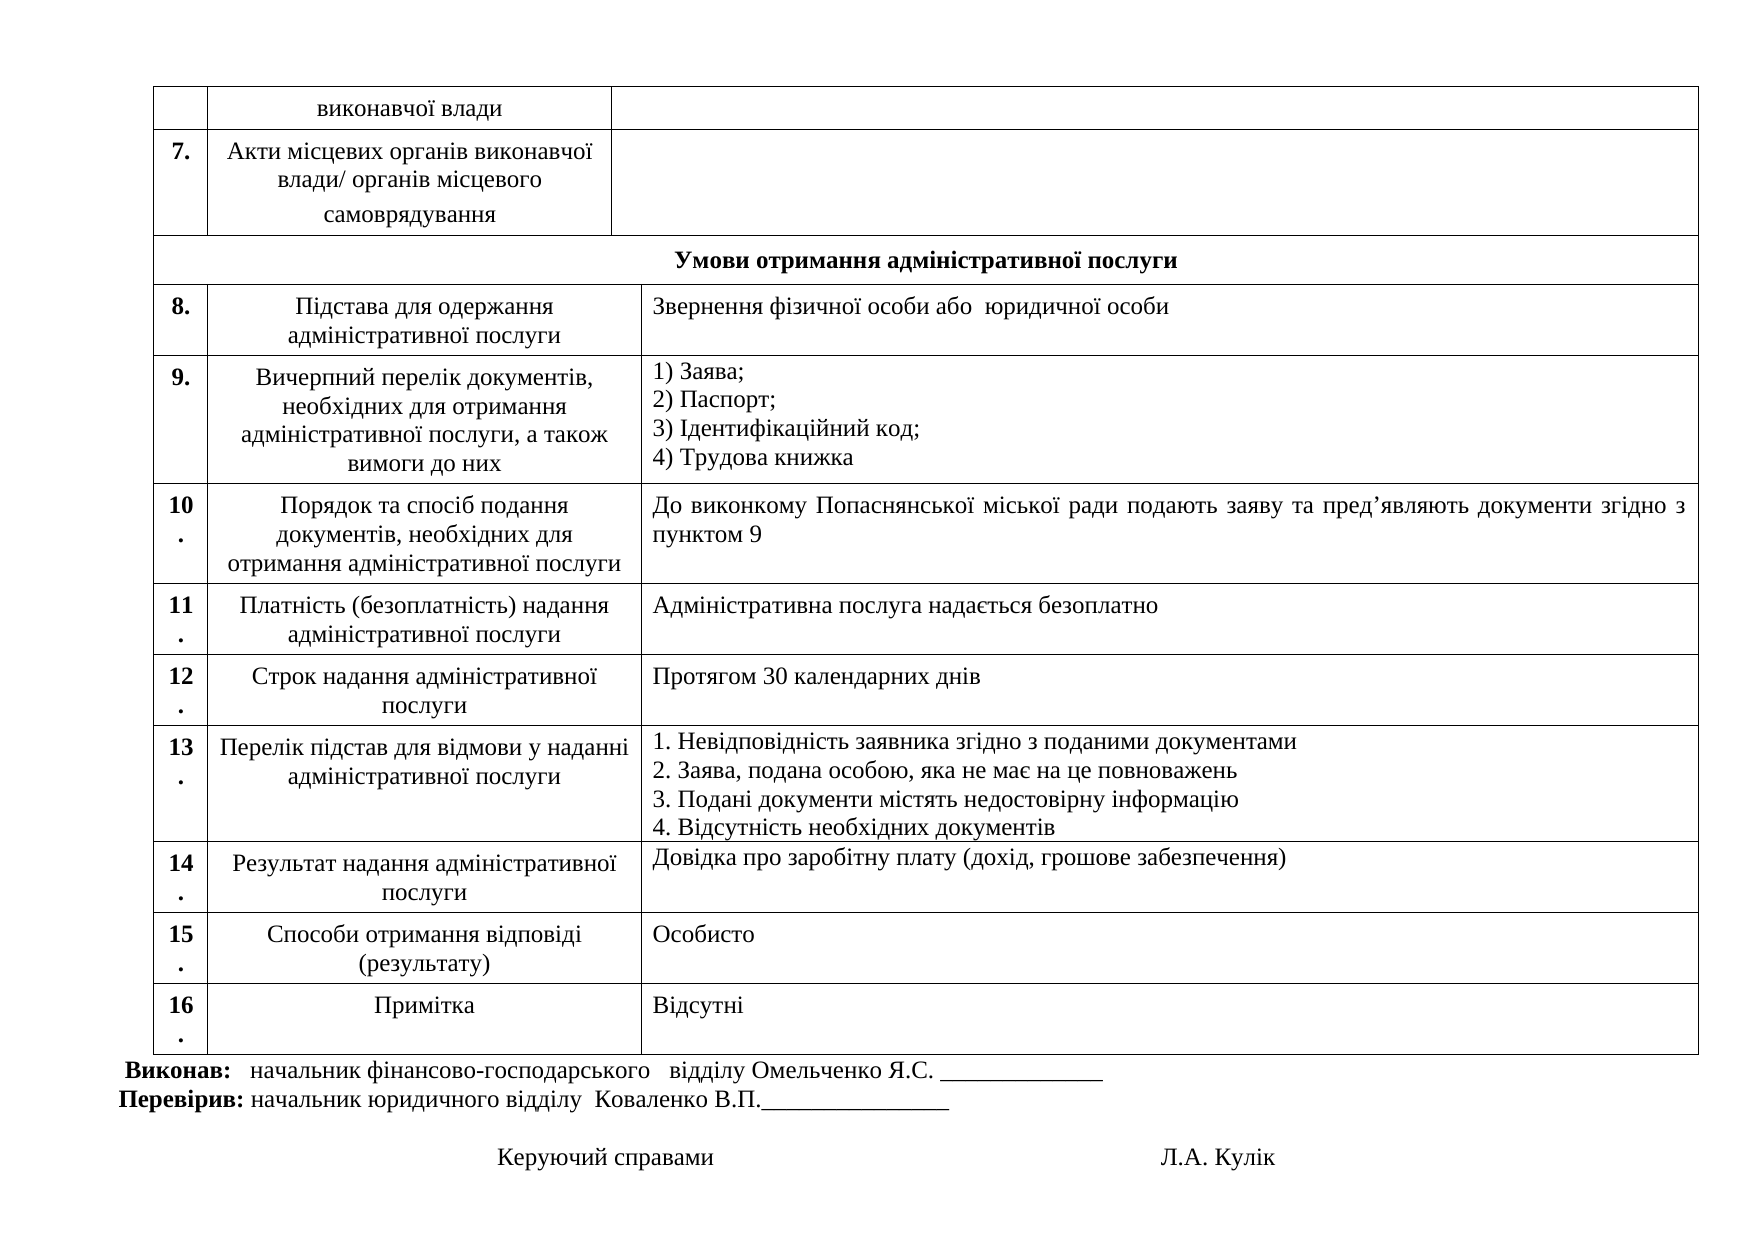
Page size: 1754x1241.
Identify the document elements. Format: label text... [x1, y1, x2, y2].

table_cell Адміністративна послуга надається безоплатно [642, 584, 1698, 654]
table_cell [612, 87, 1698, 128]
table_cell 15. [154, 913, 207, 983]
table_cell До виконкому Попаснянської міської ради подають заяву та пред’являють документи згідно з пунктом 9 [642, 484, 1698, 583]
table_cell Порядок та спосіб подання документів, необхідних для отримання адміністративної послуги [208, 484, 641, 583]
table_cell Особисто [642, 913, 1698, 983]
table_cell 6. [154, 87, 207, 128]
table_cell Звернення фізичної особи або юридичної особи [642, 285, 1698, 355]
table_cell Платність (безоплатність) надання адміністративної послуги [208, 584, 641, 654]
table_cell 12. [154, 655, 207, 725]
table_cell 1. Невідповідність заявника згідно з поданими документами 2. Заява, подана особою, яка не має на це повноважень 3. Подані документи містять недостовірну інформацію 4. Відсутність необхідних документів [642, 726, 1698, 841]
table_cell 9. [154, 356, 207, 483]
table_cell Вичерпний перелік документів, необхідних для отримання адміністративної послуги, а також вимоги до них [208, 356, 641, 483]
table_cell 14. [154, 842, 207, 912]
text Виконав: начальник фінансово-господарського відділу Омельченко Я.С. _____________ [89, 1055, 1683, 1084]
table_cell 1) Заява; 2) Паспорт; 3) Ідентифікаційний код; 4) Трудова книжка [642, 356, 1698, 483]
table_cell Способи отримання відповіді (результату) [208, 913, 641, 983]
table_cell Строк надання адміністративної послуги [208, 655, 641, 725]
table_cell Перелік підстав для відмови у наданні адміністративної послуги [208, 726, 641, 841]
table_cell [208, 87, 611, 128]
table_cell Акти місцевих органів виконавчої влади/ органів місцевого самоврядування [208, 130, 611, 234]
table_cell Результат надання адміністративної послуги [208, 842, 641, 912]
table_cell Протягом 30 календарних днів [642, 655, 1698, 725]
table_cell 11. [154, 584, 207, 654]
table_cell 10. [154, 484, 207, 583]
table_cell 8. [154, 285, 207, 355]
table_cell 13. [154, 726, 207, 841]
table_cell Відсутні [642, 984, 1698, 1054]
table_cell Підстава для одержання адміністративної послуги [208, 285, 641, 355]
table_cell Довідка про заробітну плату (дохід, грошове забезпечення) [642, 842, 1698, 912]
text Перевірив: начальник юридичного відділу Коваленко В.П._______________ [89, 1084, 1683, 1113]
table_cell 7. [154, 130, 207, 234]
table_cell Умови отримання адміністративної послуги [154, 236, 1698, 284]
table_cell 16. [154, 984, 207, 1054]
table_cell Примітка [208, 984, 641, 1054]
table_cell [612, 130, 1698, 234]
text Керуючий справами Л.А. Кулік [89, 1142, 1683, 1170]
